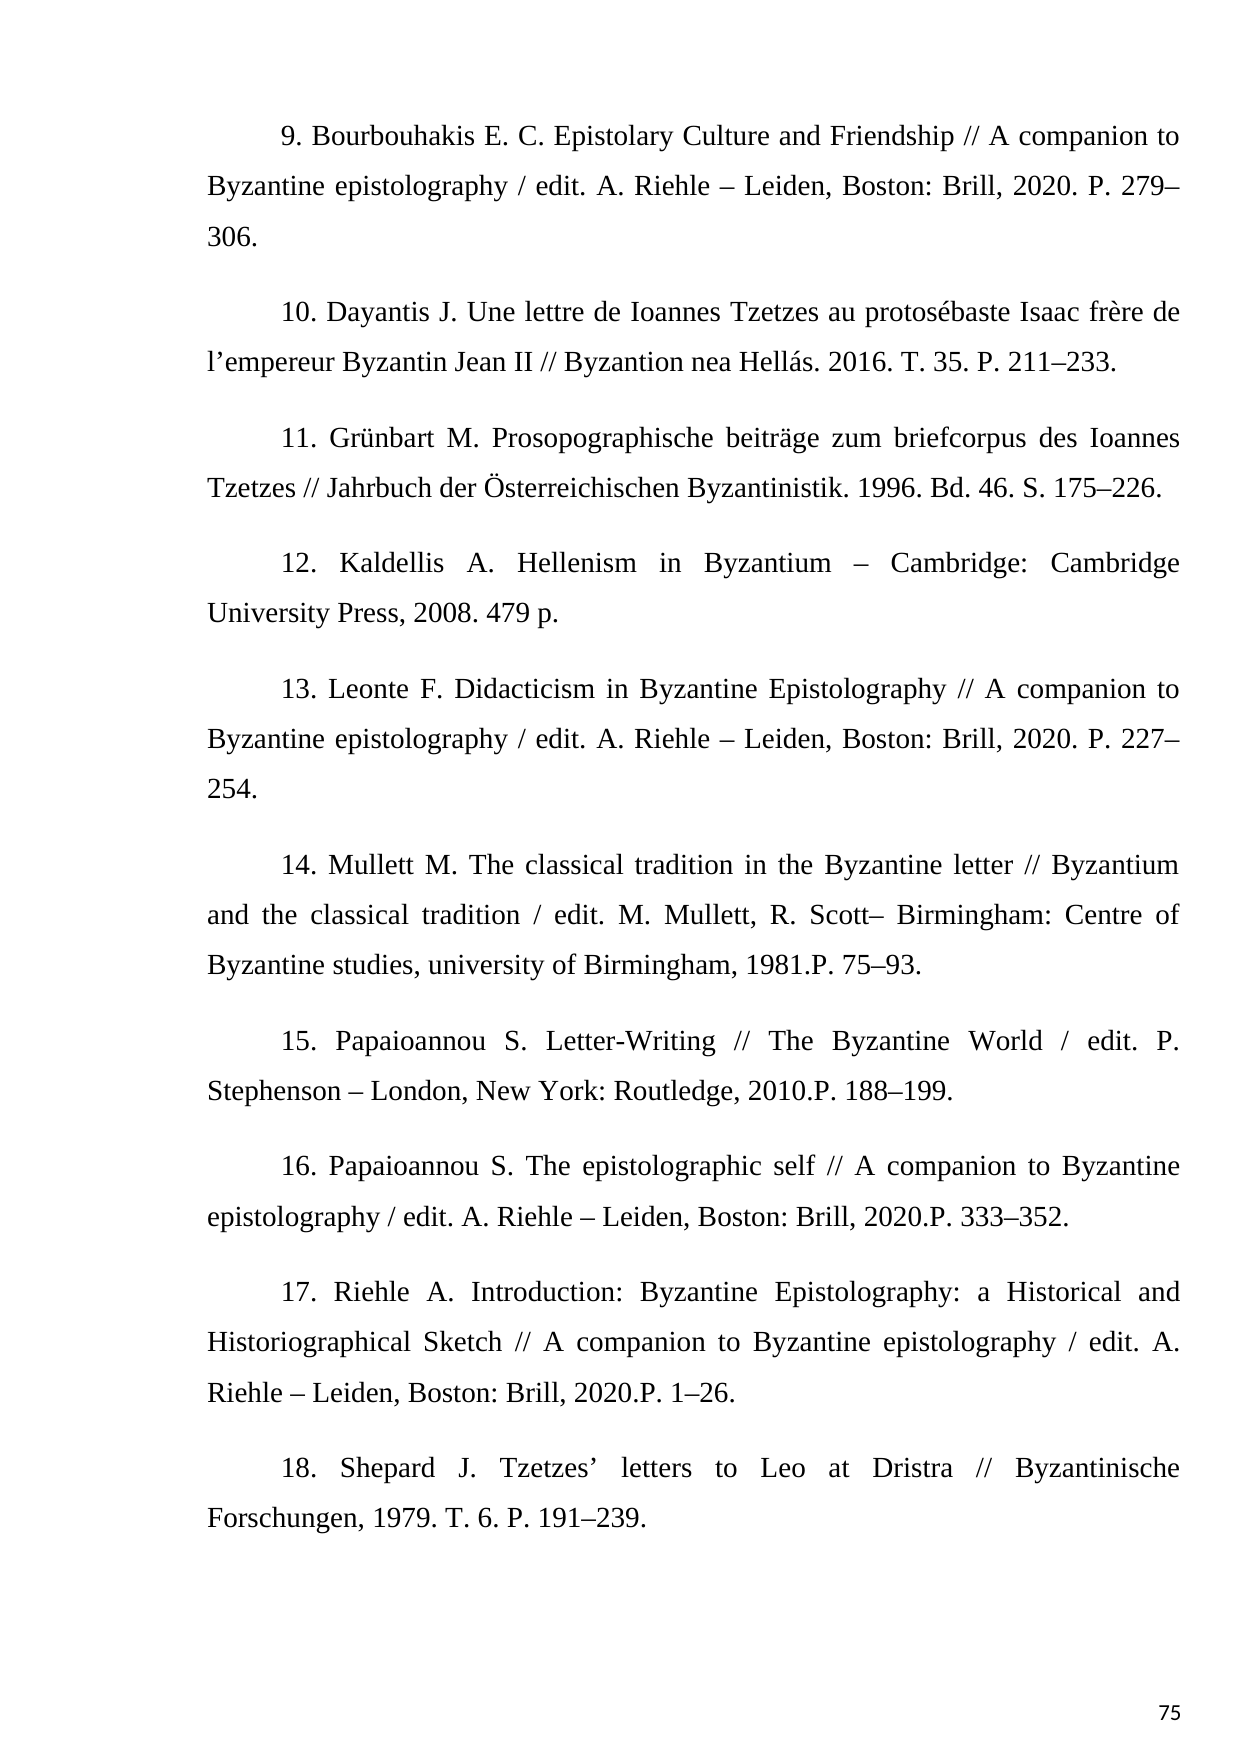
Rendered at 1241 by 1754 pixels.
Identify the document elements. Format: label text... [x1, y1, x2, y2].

text 9. Bourbouhakis E. C. Epistolary Culture and Friendship // A companion to Byzantine epistolography / edit. A. Riehle – Leiden, Boston: Brill, 2020. P. 279–306. [207, 118, 1181, 252]
text 13. Leonte F. Didacticism in Byzantine Epistolography // A companion to Byzantine epistolography / edit. A. Riehle – Leiden, Boston: Brill, 2020. P. 227–254. [207, 671, 1181, 805]
text 18. Shepard J. Tzetzes’ letters to Leo at Dristra // Byzantinische Forschungen, 1979. T. 6. P. 191–239. [207, 1450, 1181, 1534]
text 17. Riehle A. Introduction: Byzantine Epistolography: a Historical and Historiographical Sketch // A companion to Byzantine epistolography / edit. A. Riehle – Leiden, Boston: Brill, 2020.P. 1–26. [207, 1274, 1181, 1408]
text 16. Papaioannou S. The epistolographic self // A companion to Byzantine epistolography / edit. A. Riehle – Leiden, Boston: Brill, 2020.P. 333–352. [207, 1148, 1181, 1232]
text 11. Grünbart M. Prosopographische beiträge zum briefcorpus des Ioannes Tzetzes // Jahrbuch der Österreichischen Byzantinistik. 1996. Bd. 46. S. 175–226. [207, 420, 1181, 503]
text 12. Kaldellis A. Hellenism in Byzantium – Cambridge: Cambridge University Press, 2008. 479 p. [207, 545, 1181, 629]
text 15. Papaioannou S. Letter-Writing // The Byzantine World / edit. P. Stephenson – London, New York: Routledge, 2010.P. 188–199. [207, 1023, 1181, 1107]
text 14. Mullett M. The classical tradition in the Byzantine letter // Byzantium and the classical tradition / edit. M. Mullett, R. Scott– Birmingham: Centre of Byzantine studies, university of Birmingham, 1981.P. 75–93. [207, 847, 1181, 981]
text 10. Dayantis J. Une lettre de Ioannes Tzetzes au protosébaste Isaac frère de l’empereur Byzantin Jean II // Byzantion nea Hellás. 2016. T. 35. P. 211–233. [207, 294, 1181, 378]
